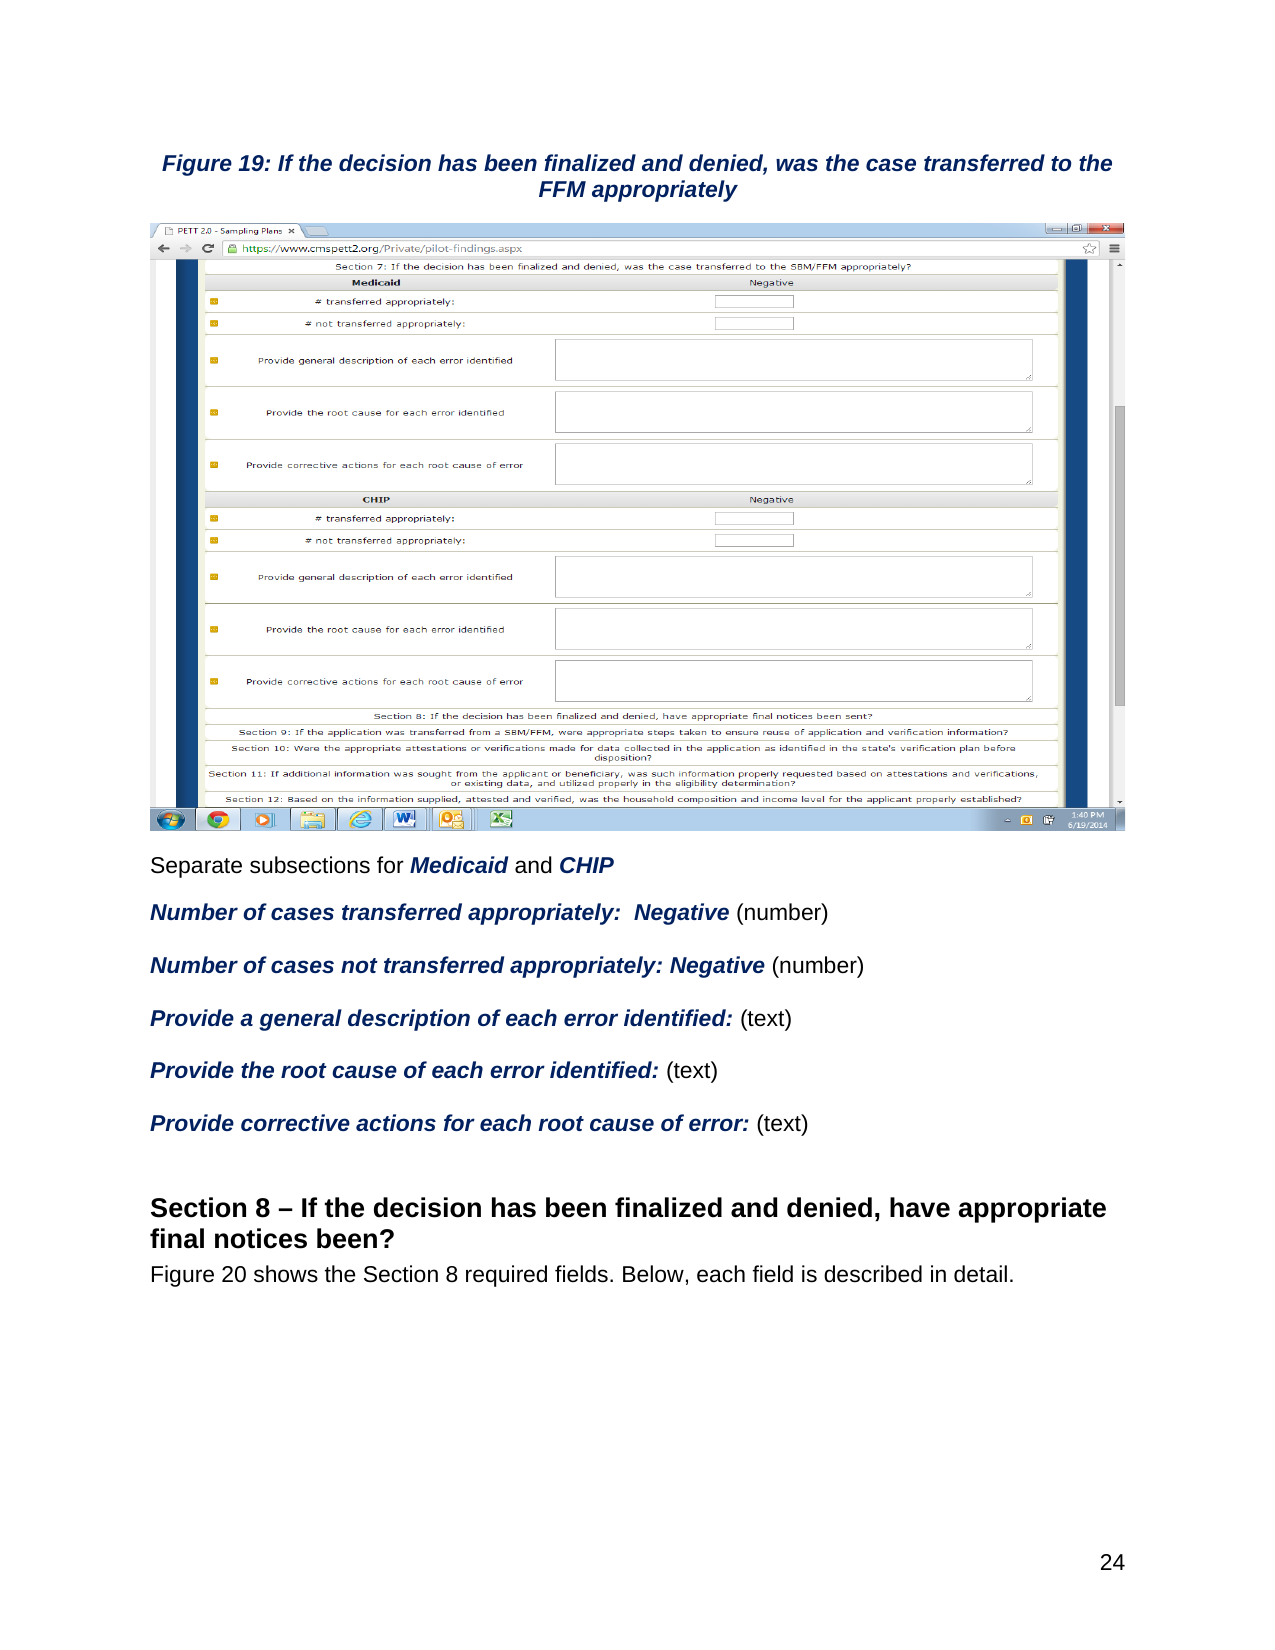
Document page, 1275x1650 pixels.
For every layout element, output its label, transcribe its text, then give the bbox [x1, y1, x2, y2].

text Number of cases not transferred appropriately: Negative (number) [150, 952, 1125, 978]
text Provide corrective actions for each root cause of error: (text) [150, 1110, 1125, 1136]
text Separate subsections for Medicaid and CHIP [150, 852, 1125, 878]
text Provide a general description of each error identified: (text) [150, 1004, 1125, 1031]
text Number of cases transferred appropriately: Negative (number) [150, 899, 1125, 925]
picture [150, 223, 1125, 831]
subtitle Section 8 – If the decision has been finalized and denied, have appropriate final notices been? [150, 1192, 1125, 1254]
text Provide the root cause of each error identified: (text) [150, 1057, 1125, 1083]
text Figure 20 shows the Section 8 required fields. Below, each field is described in detail. [150, 1261, 1125, 1287]
text Figure 19: If the decision has been finalized and denied, was the case transferred to the FFM appropriately [150, 150, 1125, 203]
